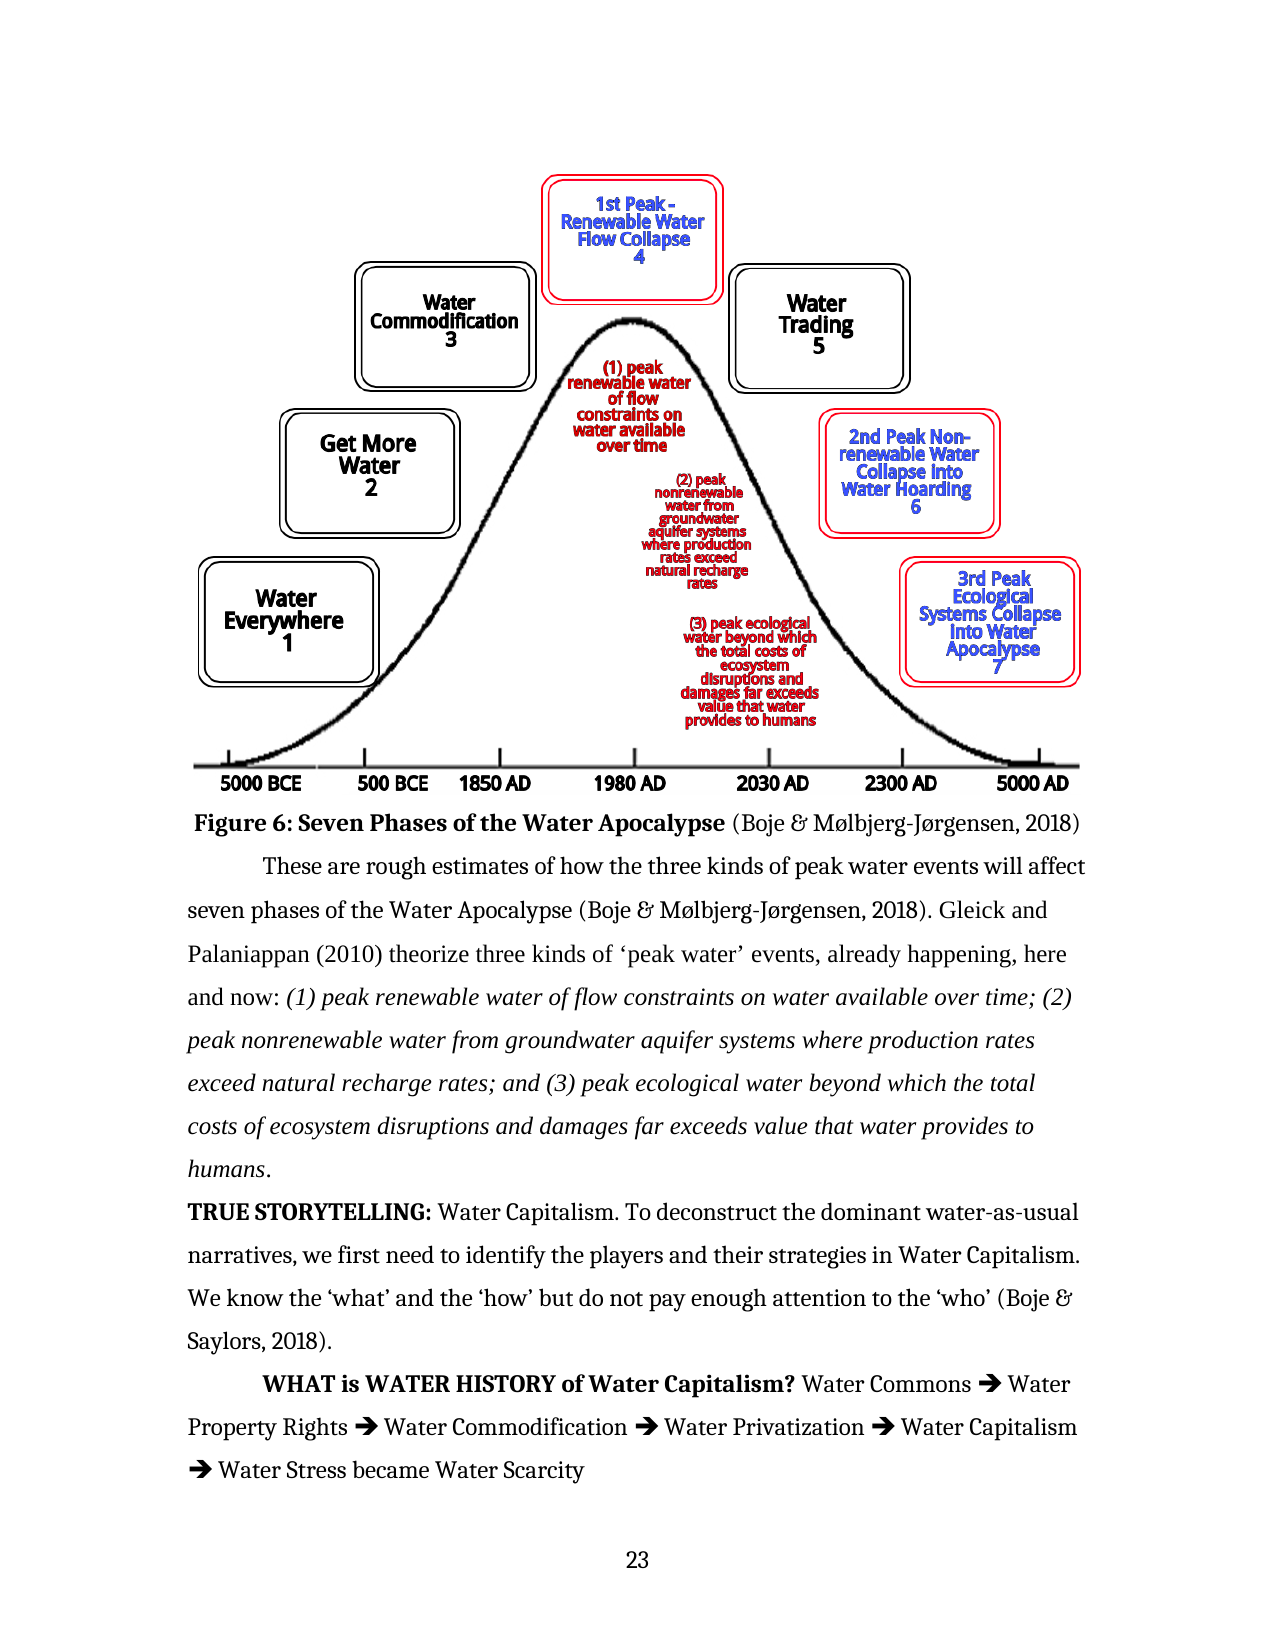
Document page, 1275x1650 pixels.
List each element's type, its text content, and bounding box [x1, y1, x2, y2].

text TRUE STORYTELLING: Water Capitalism. To deconstruct the dominant water-as-usual narratives, we first need to identify the players and their strategies in Water Capitalism. We know the ‘what’ and the ‘how’ but do not pay enough attention to the ‘who’ (Boje & Saylors, 2018). [187, 1197, 1087, 1356]
text These are rough estimates of how the three kinds of peak water events will affect seven phases of the Water Apocalypse (Boje & Mølbjerg-Jørgensen, 2018). Gleick and Palaniappan (2010) theorize three kinds of ‘peak water’ events, already happening, here and now: (1) peak renewable water of flow constraints on water available over time; (2) peak nonrenewable water from groundwater aquifer systems where production rates exceed natural recharge rates; and (3) peak ecological water beyond which the total costs of ecosystem disruptions and damages far exceeds value that water provides to humans. [187, 852, 1087, 1183]
text Figure 6: Seven Phases of the Water Apocalypse (Boje & Mølbjerg-Jørgensen, 2018) [187, 808, 1087, 837]
text WHAT is WATER HISTORY of Water Capitalism? Water Commons Water Property Rights Water Commodification Water Privatization Water Capitalism Water Stress became Water Scarcity [187, 1370, 1087, 1485]
picture [187, 150, 1088, 795]
